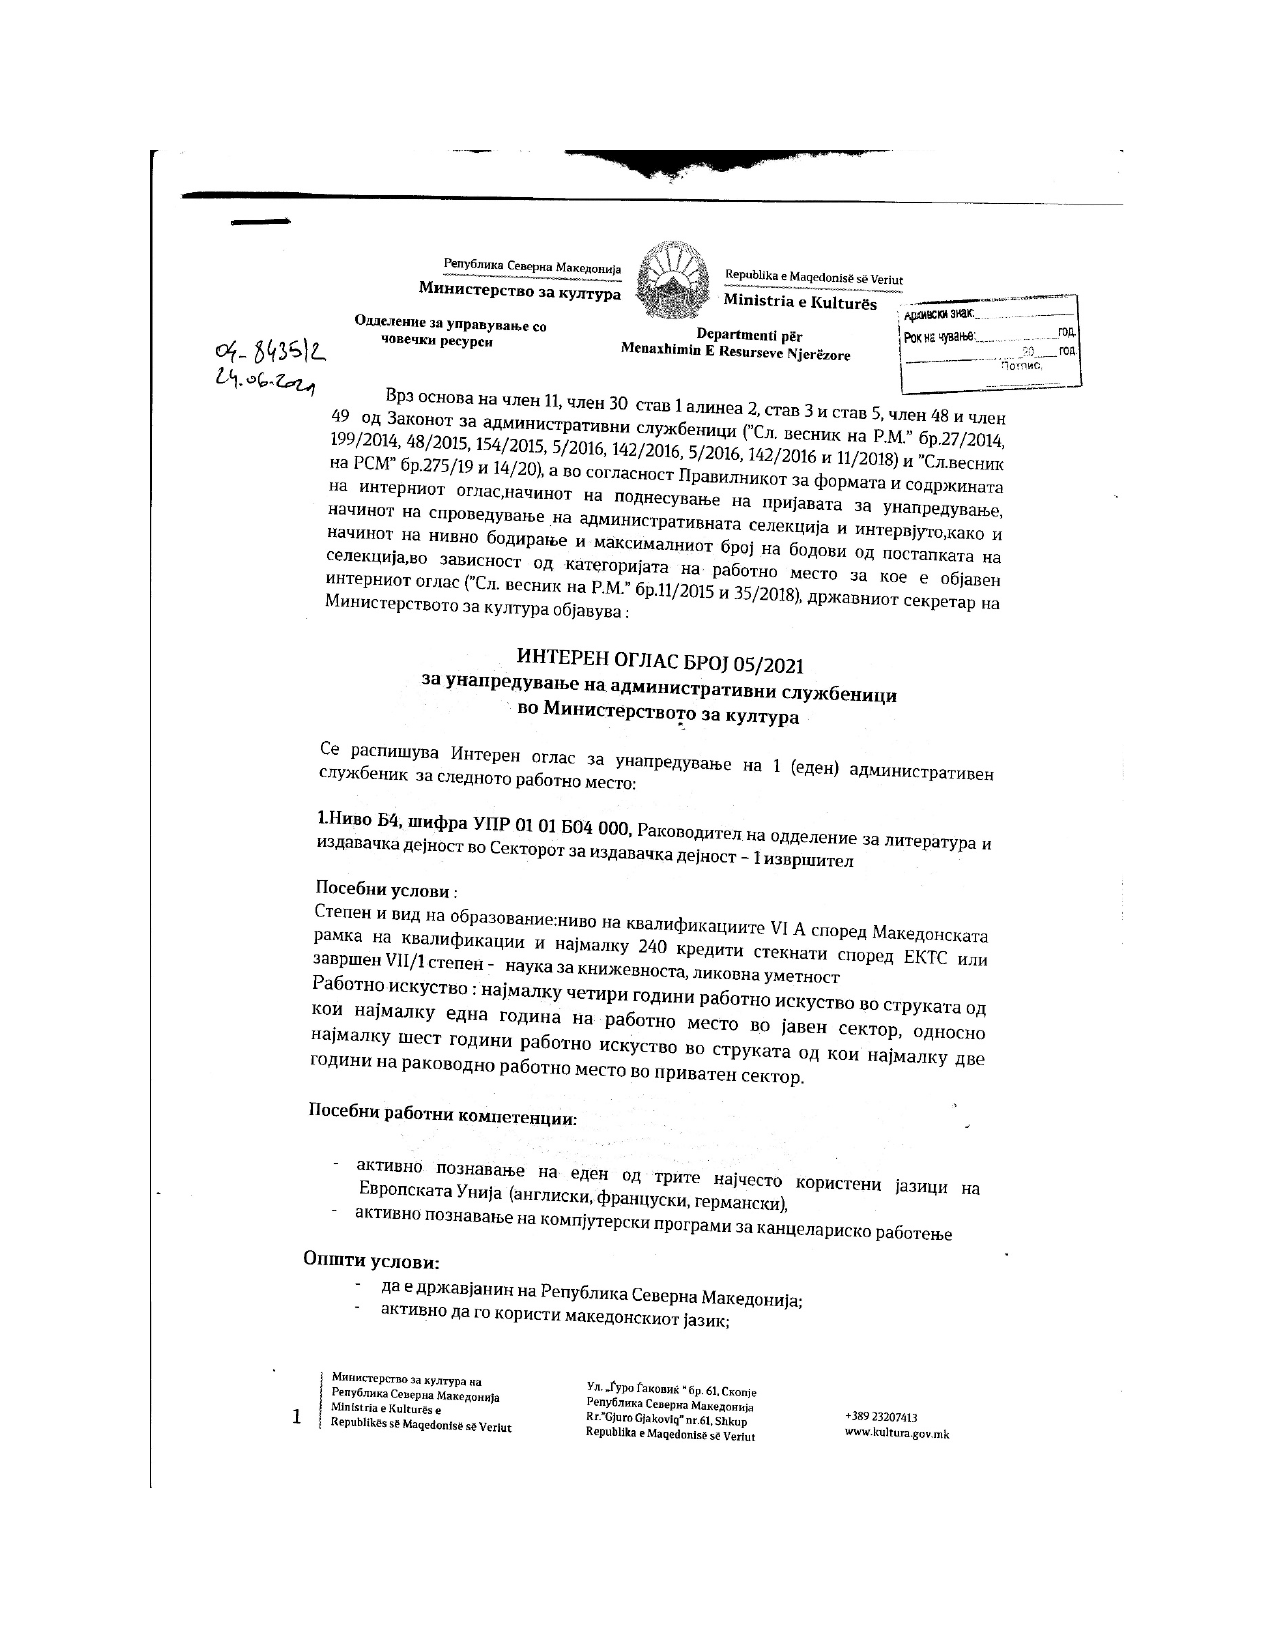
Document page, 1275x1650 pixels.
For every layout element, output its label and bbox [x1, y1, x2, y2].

picture [150, 150, 1124, 1488]
